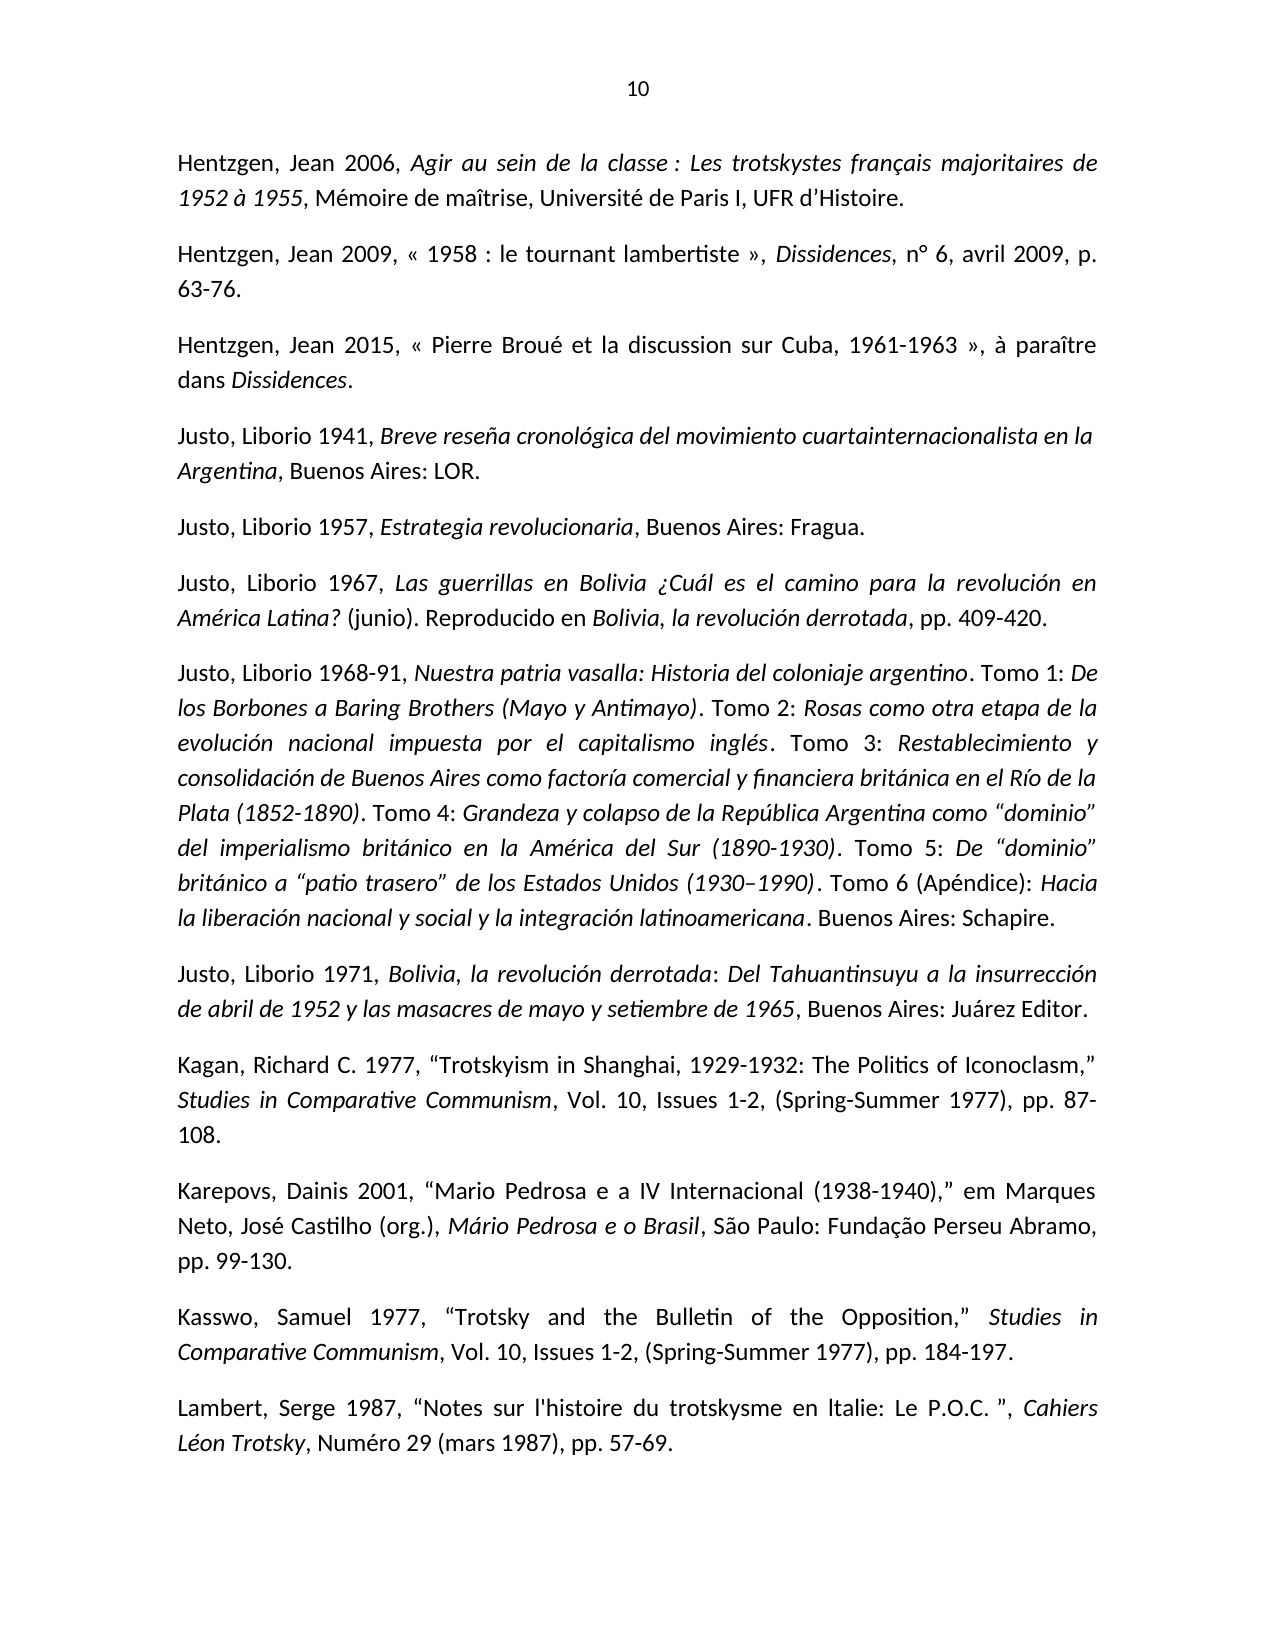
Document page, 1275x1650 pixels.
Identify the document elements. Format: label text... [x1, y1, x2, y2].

text Hentzgen, Jean 2009, « 1958 : le tournant lambertiste », Dissidences, n° 6, avril 2009, p. 63-76. [177, 238, 1098, 304]
text Justo, Liborio 1967, Las guerrillas en Bolivia ¿Cuál es el camino para la revolución en América Latina? (junio). Reproducido en Bolivia, la revolución derrotada, pp. 409-420. [177, 567, 1098, 632]
text Justo, Liborio 1968-91, Nuestra patria vasalla: Historia del coloniaje argentino. Tomo 1: De los Borbones a Baring Brothers (Mayo y Antimayo). Tomo 2: Rosas como otra etapa de la evolución nacional impuesta por el capitalismo inglés. Tomo 3: Restablecimiento y consolidación de Buenos Aires como factoría comercial y financiera británica en el Río de la Plata (1852-1890). Tomo 4: Grandeza y colapso de la República Argentina como “dominio” del imperialismo británico en la América del Sur (1890-1930). Tomo 5: De “dominio” británico a “patio trasero” de los Estados Unidos (1930–1990). Tomo 6 (Apéndice): Hacia la liberación nacional y social y la integración latinoamericana. Buenos Aires: Schapire. [177, 658, 1098, 933]
text Hentzgen, Jean 2006, Agir au sein de la classe : Les trotskystes français majoritaires de 1952 à 1955, Mémoire de maîtrise, Université de Paris I, UFR d’Histoire. [177, 148, 1098, 213]
text Kagan, Richard C. 1977, “Trotskyism in Shanghai, 1929-1932: The Politics of Iconoclasm,” Studies in Comparative Communism, Vol. 10, Issues 1-2, (Spring-Summer 1977), pp. 87-108. [177, 1049, 1098, 1150]
text Kasswo, Samuel 1977, “Trotsky and the Bulletin of the Opposition,” Studies in Comparative Communism, Vol. 10, Issues 1-2, (Spring-Summer 1977), pp. 184-197. [177, 1301, 1098, 1366]
text Justo, Liborio 1957, Estrategia revolucionaria, Buenos Aires: Fragua. [177, 511, 1098, 541]
text Justo, Liborio 1971, Bolivia, la revolución derrotada: Del Tahuantinsuyu a la insurrección de abril de 1952 y las masacres de mayo y setiembre de 1965, Buenos Aires: Juárez Editor. [177, 958, 1098, 1024]
text Karepovs, Dainis 2001, “Mario Pedrosa e a IV Internacional (1938-1940),” em Marques Neto, José Castilho (org.), Mário Pedrosa e o Brasil, São Paulo: Fundação Perseu Abramo, pp. 99-130. [177, 1175, 1098, 1276]
text Hentzgen, Jean 2015, « Pierre Broué et la discussion sur Cuba, 1961-1963 », à paraître dans Dissidences. [177, 329, 1098, 395]
text Lambert, Serge 1987, “Notes sur l'histoire du trotskysme en ltalie: Le P.O.C. ”, Cahiers Léon Trotsky, Numéro 29 (mars 1987), pp. 57-69. [177, 1392, 1098, 1457]
text Justo, Liborio 1941, Breve reseña cronológica del movimiento cuartainternacionalista en la Argentina, Buenos Aires: LOR. [177, 420, 1098, 486]
